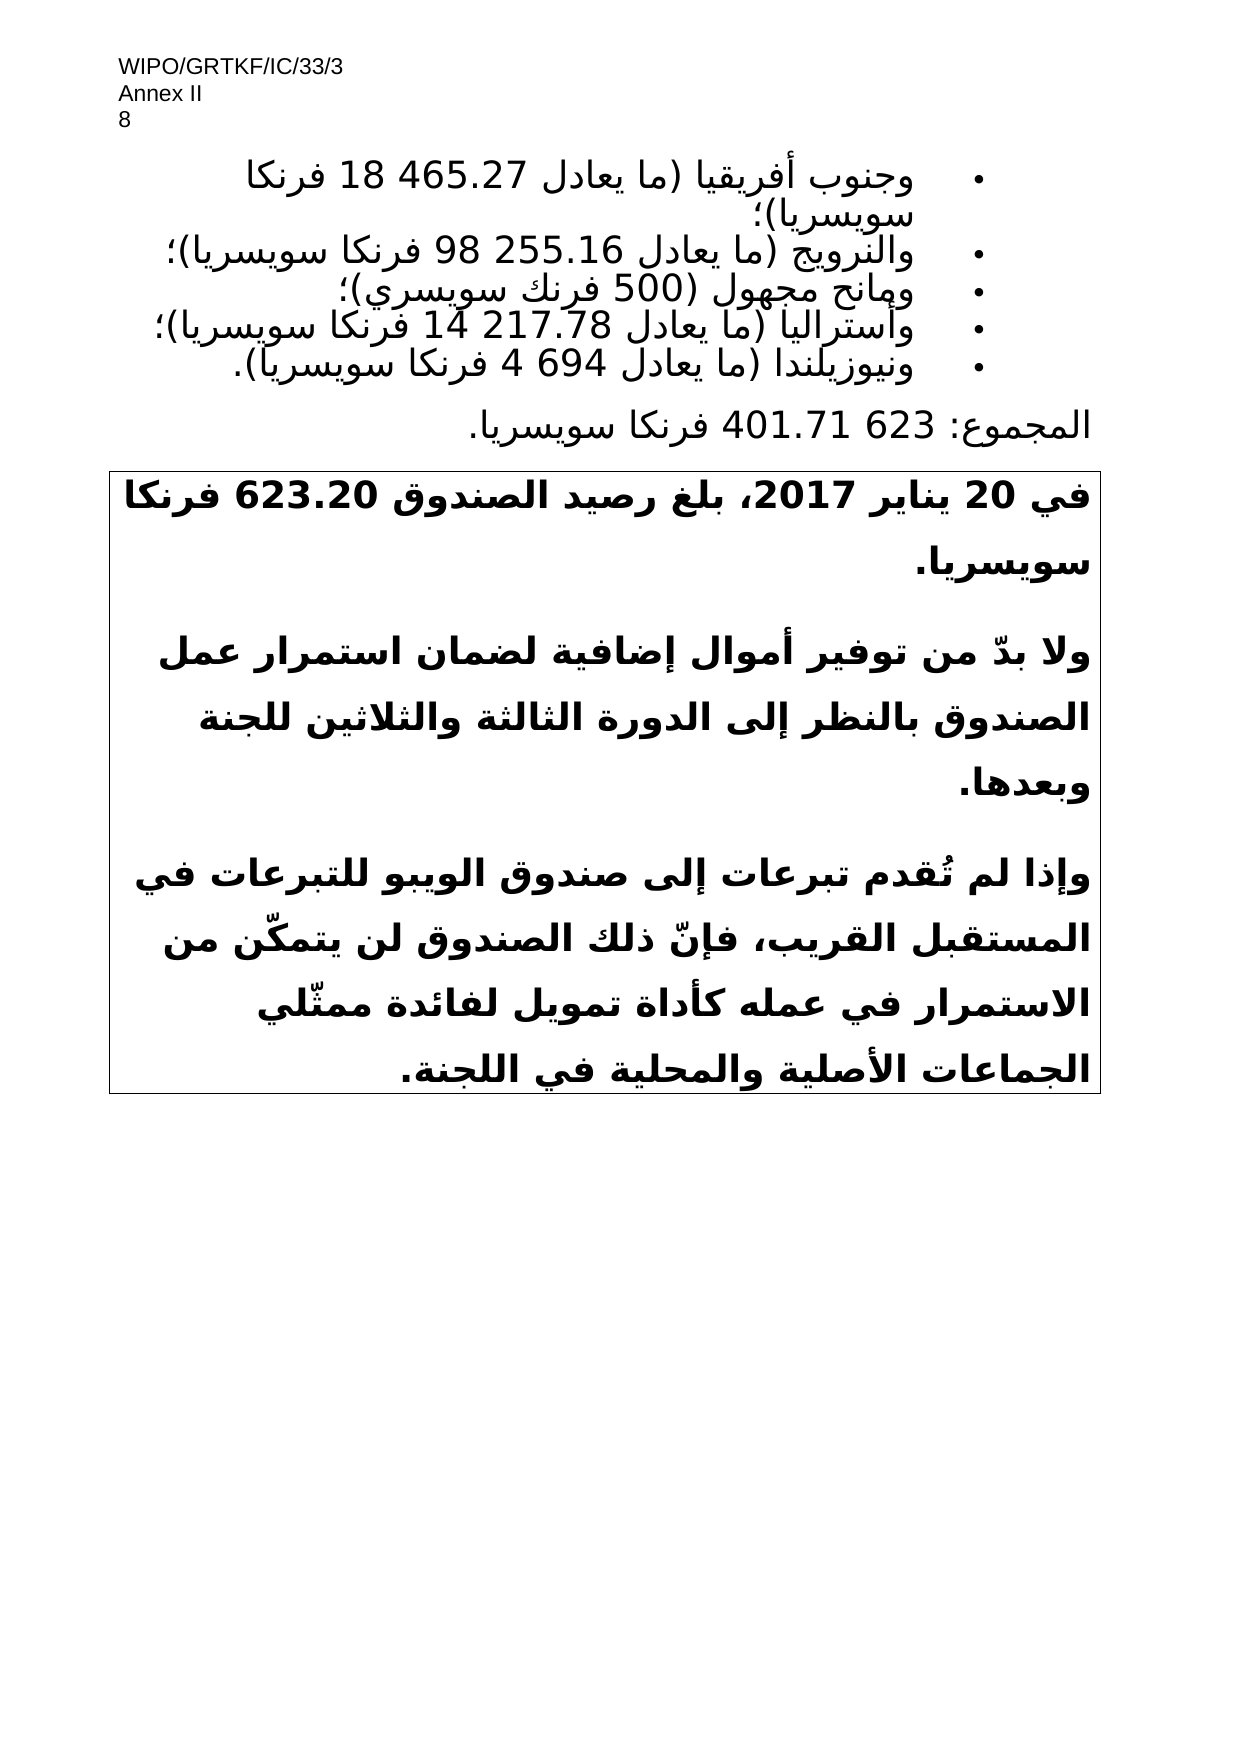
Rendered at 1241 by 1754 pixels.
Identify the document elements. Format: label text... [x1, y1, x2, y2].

list ونيوزيلندا (ما يعادل 694 4 فرنكا سويسريا). [118, 346, 974, 383]
list ومانح مجهول (500 فرنك سويسري)؛ [118, 271, 974, 308]
list وجنوب أفريقيا (ما يعادل 465.27 18 فرنكا سويسريا)؛ [118, 158, 974, 233]
text في 20 يناير 2017، بلغ رصيد الصندوق 623.20 فرنكا سويسريا. [110, 472, 1100, 583]
list والنرويج (ما يعادل 255.16 98 فرنكا سويسريا)؛ [118, 233, 974, 271]
list وأستراليا (ما يعادل 217.78 14 فرنكا سويسريا)؛ [118, 308, 974, 346]
text المجموع: 401.71 623 فرنكا سويسريا. [118, 408, 1092, 446]
text ولا بدّ من توفير أموال إضافية لضمان استمرار عمل الصندوق بالنظر إلى الدورة الثالثة والثلاثين للجنة وبعدها. [110, 627, 1100, 804]
text وإذا لم تُقدم تبرعات إلى صندوق الويبو للتبرعات في المستقبل القريب، فإنّ ذلك الصندوق لن يتمكّن من الاستمرار في عمله كأداة تمويل لفائدة ممثّلي الجماعات الأصلية والمحلية في اللجنة. [110, 848, 1100, 1093]
